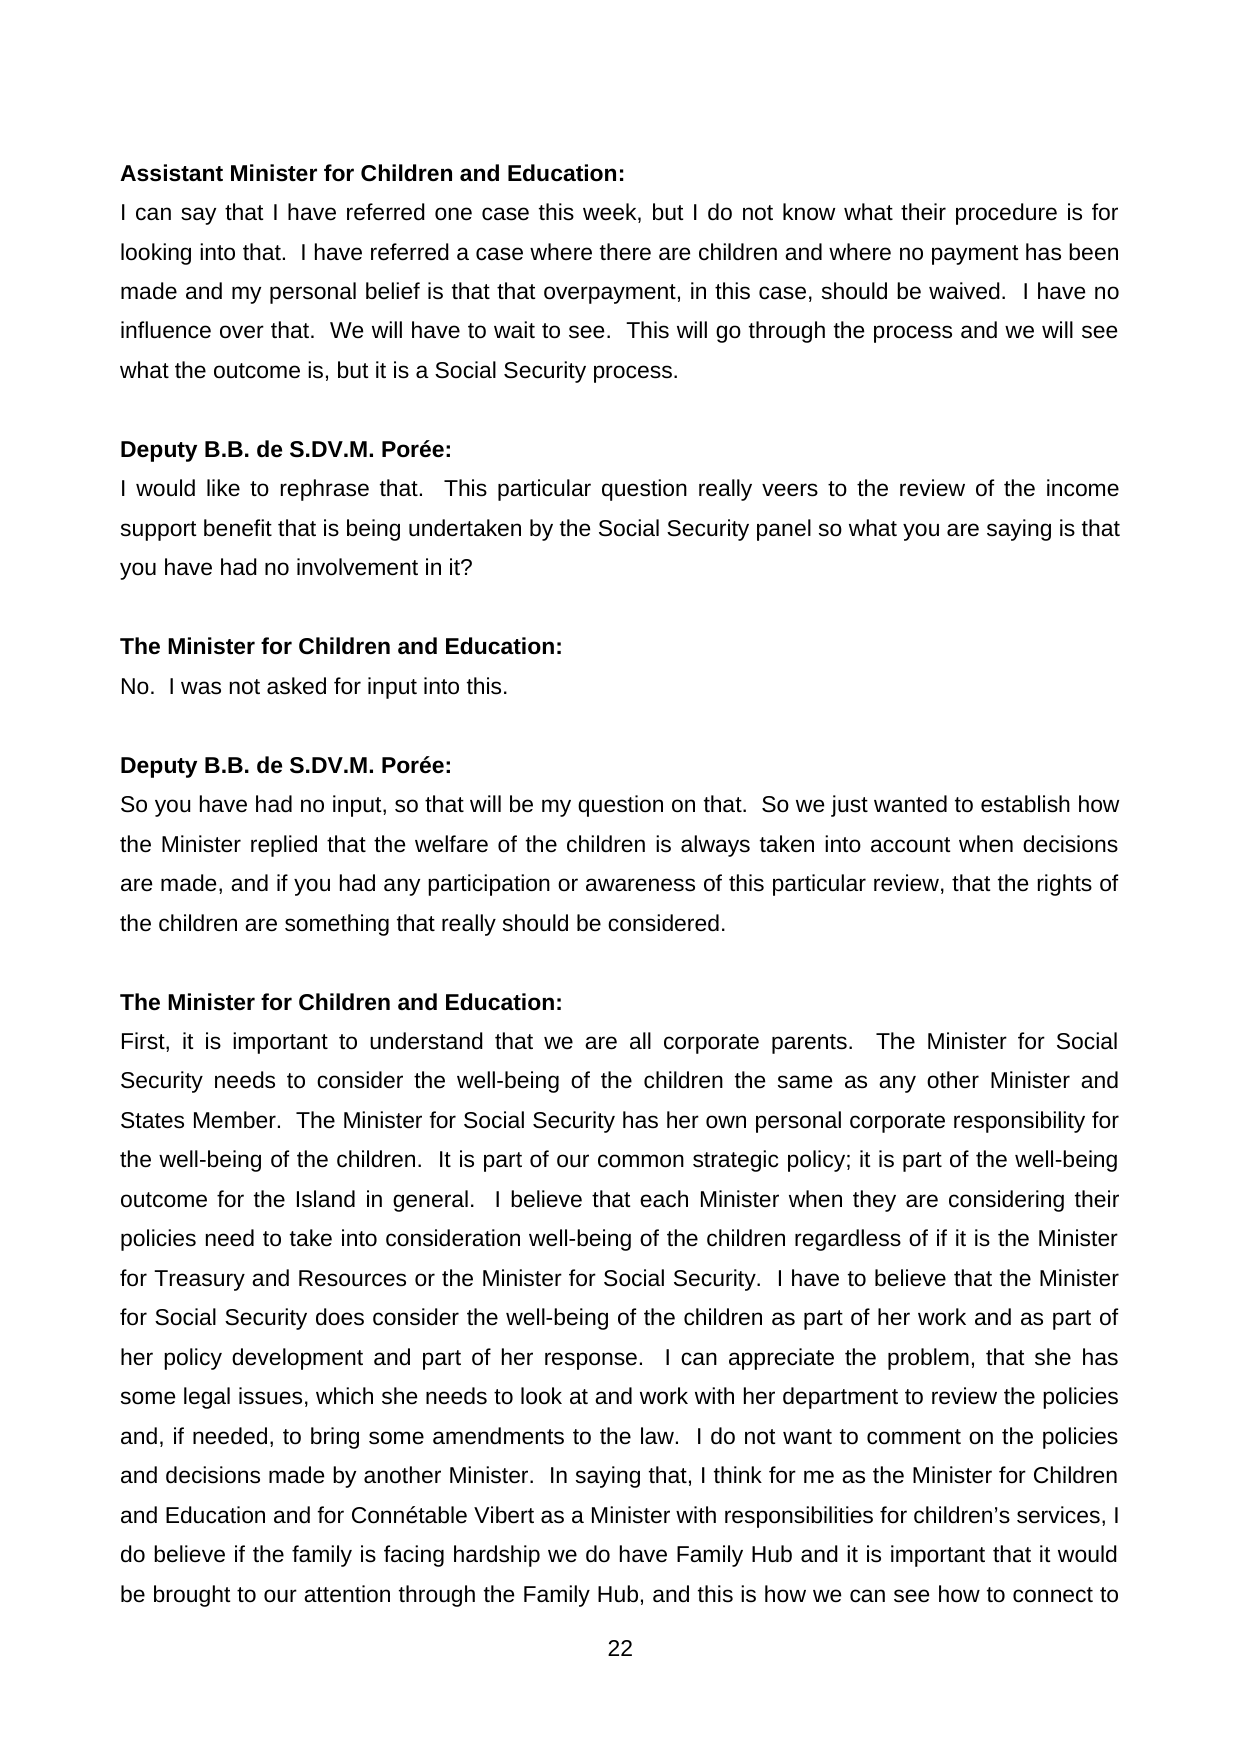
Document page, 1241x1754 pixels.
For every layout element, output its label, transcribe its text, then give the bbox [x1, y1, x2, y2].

text No. I was not asked for input into this. [120, 673, 1120, 699]
text Deputy B.B. de S.DV.M. Porée: [120, 752, 1120, 778]
text I would like to rephrase that. This particular question really veers to the review of the income support benefit that is being undertaken by the Social Security panel so what you are saying is that you have had no involvement in it? [120, 475, 1120, 581]
text The Minister for Children and Education: [120, 633, 1120, 659]
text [120, 1028, 1120, 1607]
text So you have had no input, so that will be my question on that. So we just wanted to establish how the Minister replied that the welfare of the children is always taken into account when decisions are made, and if you had any participation or awareness of this particular review, that the rights of the children are something that really should be considered. [120, 791, 1120, 936]
text The Minister for Children and Education: [120, 988, 1120, 1015]
text Deputy B.B. de S.DV.M. Porée: [120, 436, 1120, 462]
text Assistant Minister for Children and Education: [120, 159, 1120, 186]
text I can say that I have referred one case this week, but I do not know what their procedure is for looking into that. I have referred a case where there are children and where no payment has been made and my personal belief is that that overpayment, in this case, should be waived. I have no influence over that. We will have to wait to see. This will go through the process and we will see what the outcome is, but it is a Social Security process. [120, 199, 1120, 383]
